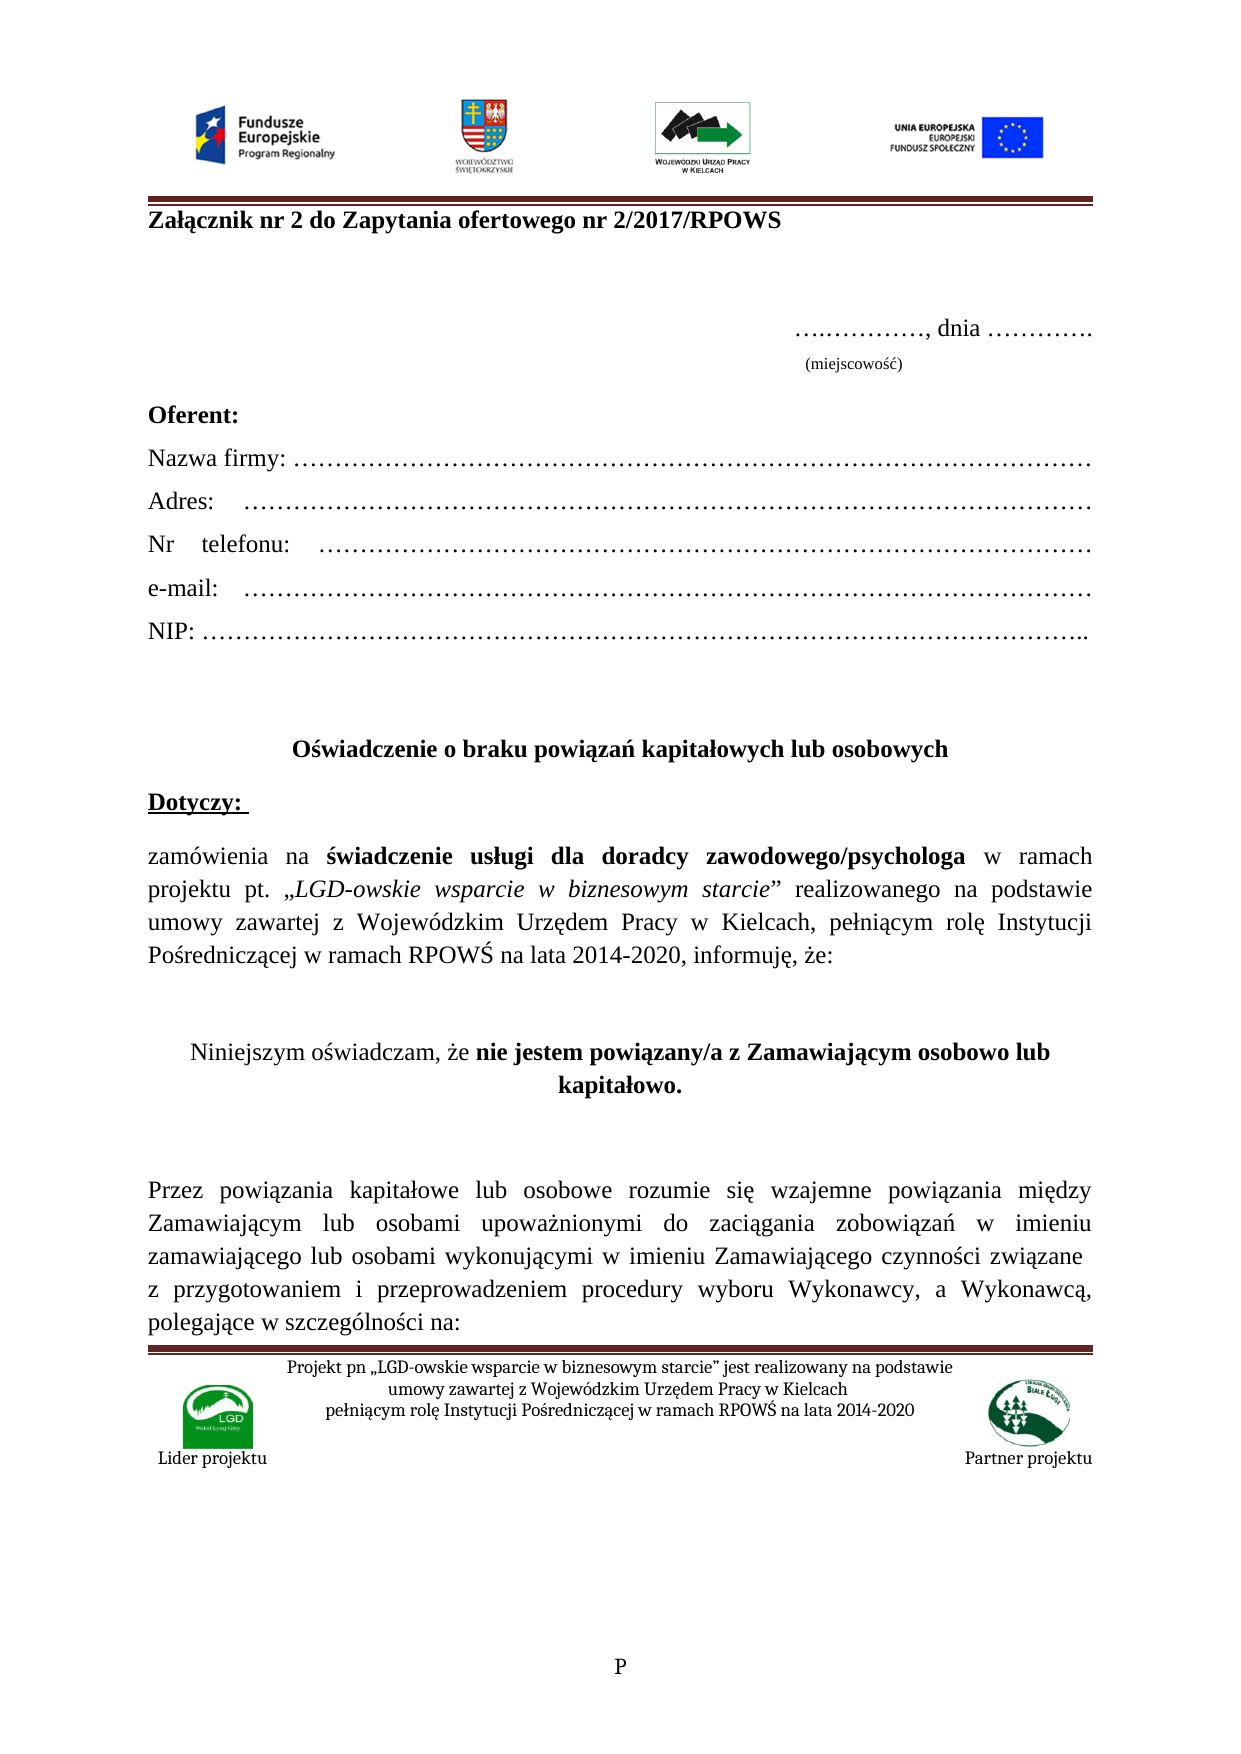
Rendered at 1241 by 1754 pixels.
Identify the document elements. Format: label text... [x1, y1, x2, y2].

text ….…………, dnia …………. (miejscowość) [664, 313, 1093, 375]
text Niniejszym oświadczam, że nie jestem powiązany/a z Zamawiającym osobowo lub kapitałowo. [148, 1037, 1093, 1099]
text zamówienia na świadczenie usługi dla doradcy zawodowego/psychologa w ramach projektu pt. „LGD-owskie wsparcie w biznesowym starcie” realizowanego na podstawie umowy zawartej z Wojewódzkim Urzędem Pracy w Kielcach, pełniącym rolę Instytucji Pośredniczącej w ramach RPOWŚ na lata 2014-2020, informuję, że: [148, 841, 1093, 969]
text Oświadczenie o braku powiązań kapitałowych lub osobowych [148, 734, 1093, 762]
picture [182, 1385, 254, 1449]
text Przez powiązania kapitałowe lub osobowe rozumie się wzajemne powiązania między Zamawiającym lub osobami upoważnionymi do zaciągania zobowiązań w imieniu zamawiającego lub osobami wykonującymi w imieniu Zamawiającego czynności związane z przygotowaniem i przeprowadzeniem procedury wyboru Wykonawcy, a Wykonawcą, polegające w szczególności na: [148, 1175, 1093, 1336]
text Załącznik nr 2 do Zapytania ofertowego nr 2/2017/RPOWS [148, 206, 1093, 234]
picture [147, 73, 1093, 195]
text Dotyczy: [148, 787, 1093, 816]
picture [987, 1377, 1071, 1448]
text Oferent: Nazwa firmy: …………………………………………………………………………………… Adres: ………………………………………………………………………………………… Nr telefonu: ………………………………………………………………………………… e-mail: ………………………………………………………………………………………… NIP: …………………………………………………………………………………………….. [148, 400, 1093, 644]
